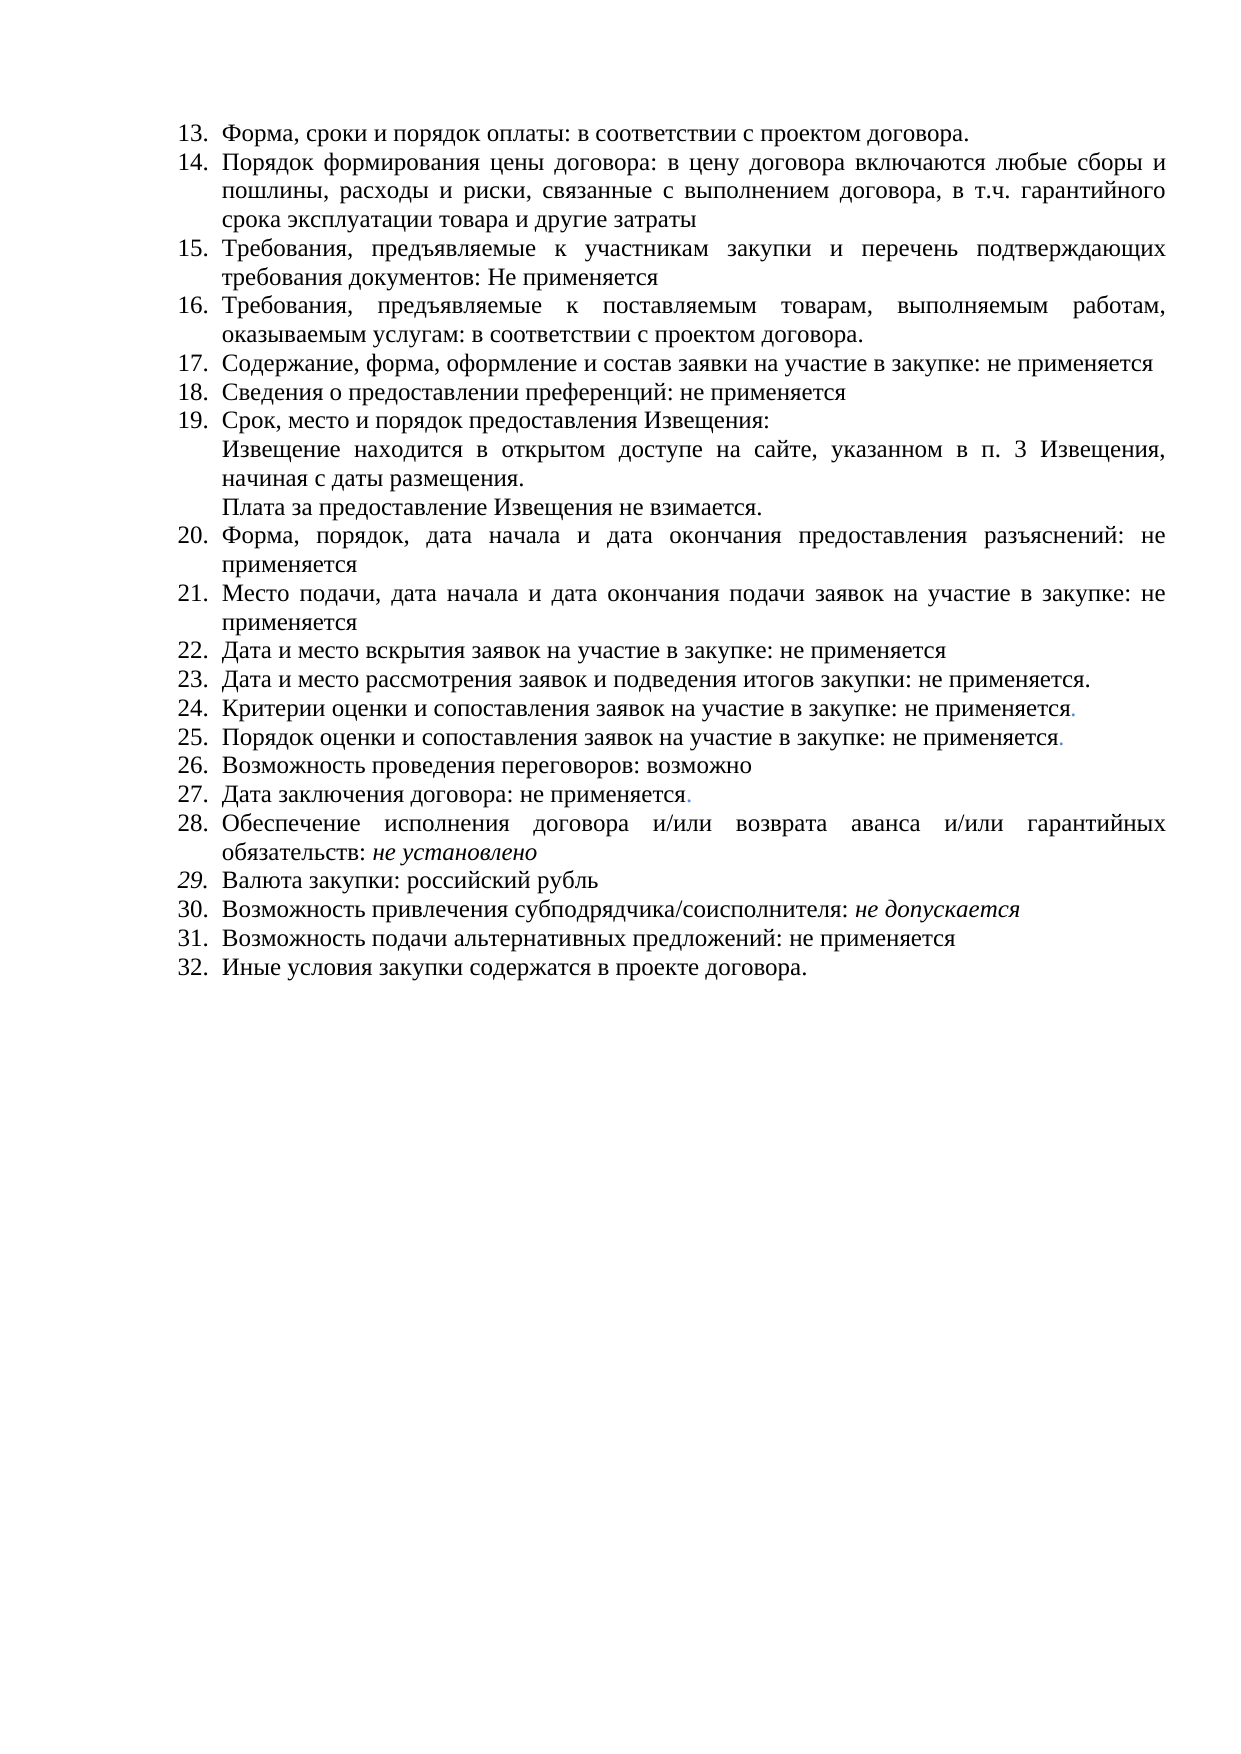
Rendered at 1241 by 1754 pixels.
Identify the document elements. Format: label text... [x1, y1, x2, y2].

list Дата заключения договора: не применяется. [177, 779, 1167, 808]
list Возможность проведения переговоров: возможно [177, 751, 1167, 779]
list Извещение находится в открытом доступе на сайте, указанном в п. 3 Извещения, начиная с даты размещения. [222, 434, 1167, 492]
list Иные условия закупки содержатся в проекте договора. [177, 952, 1167, 981]
list Плата за предоставление Извещения не взимается. [222, 492, 1167, 521]
list Требования, предъявляемые к поставляемым товарам, выполняемым работам, оказываемым услугам: в соответствии с проектом договора. [177, 291, 1167, 348]
list Дата и место рассмотрения заявок и подведения итогов закупки: не применяется. [177, 664, 1167, 693]
list Форма, порядок, дата начала и дата окончания предоставления разъяснений: не применяется [177, 521, 1167, 578]
list Форма, сроки и порядок оплаты: в соответствии с проектом договора. [177, 118, 1167, 147]
list Дата и место вскрытия заявок на участие в закупке: не применяется [177, 636, 1167, 664]
list Возможность привлечения субподрядчика/соисполнителя: не допускается [177, 894, 1167, 923]
list Место подачи, дата начала и дата окончания подачи заявок на участие в закупке: не применяется [177, 578, 1167, 636]
list Порядок оценки и сопоставления заявок на участие в закупке: не применяется. [177, 722, 1167, 751]
list Требования, предъявляемые к участникам закупки и перечень подтверждающих требования документов: Не применяется [177, 233, 1167, 291]
list Валюта закупки: российский рубль [177, 866, 1167, 894]
list Обеспечение исполнения договора и/или возврата аванса и/или гарантийных обязательств: не установлено [177, 808, 1167, 866]
list Критерии оценки и сопоставления заявок на участие в закупке: не применяется. [177, 693, 1167, 722]
list Порядок формирования цены договора: в цену договора включаются любые сборы и пошлины, расходы и риски, связанные с выполнением договора, в т.ч. гарантийного срока эксплуатации товара и другие затраты [177, 147, 1167, 233]
list Возможность подачи альтернативных предложений: не применяется [177, 923, 1167, 952]
list Сведения о предоставлении преференций: не применяется [177, 377, 1167, 406]
list Срок, место и порядок предоставления Извещения: [177, 406, 1167, 434]
list Содержание, форма, оформление и состав заявки на участие в закупке: не применяется [177, 348, 1167, 377]
